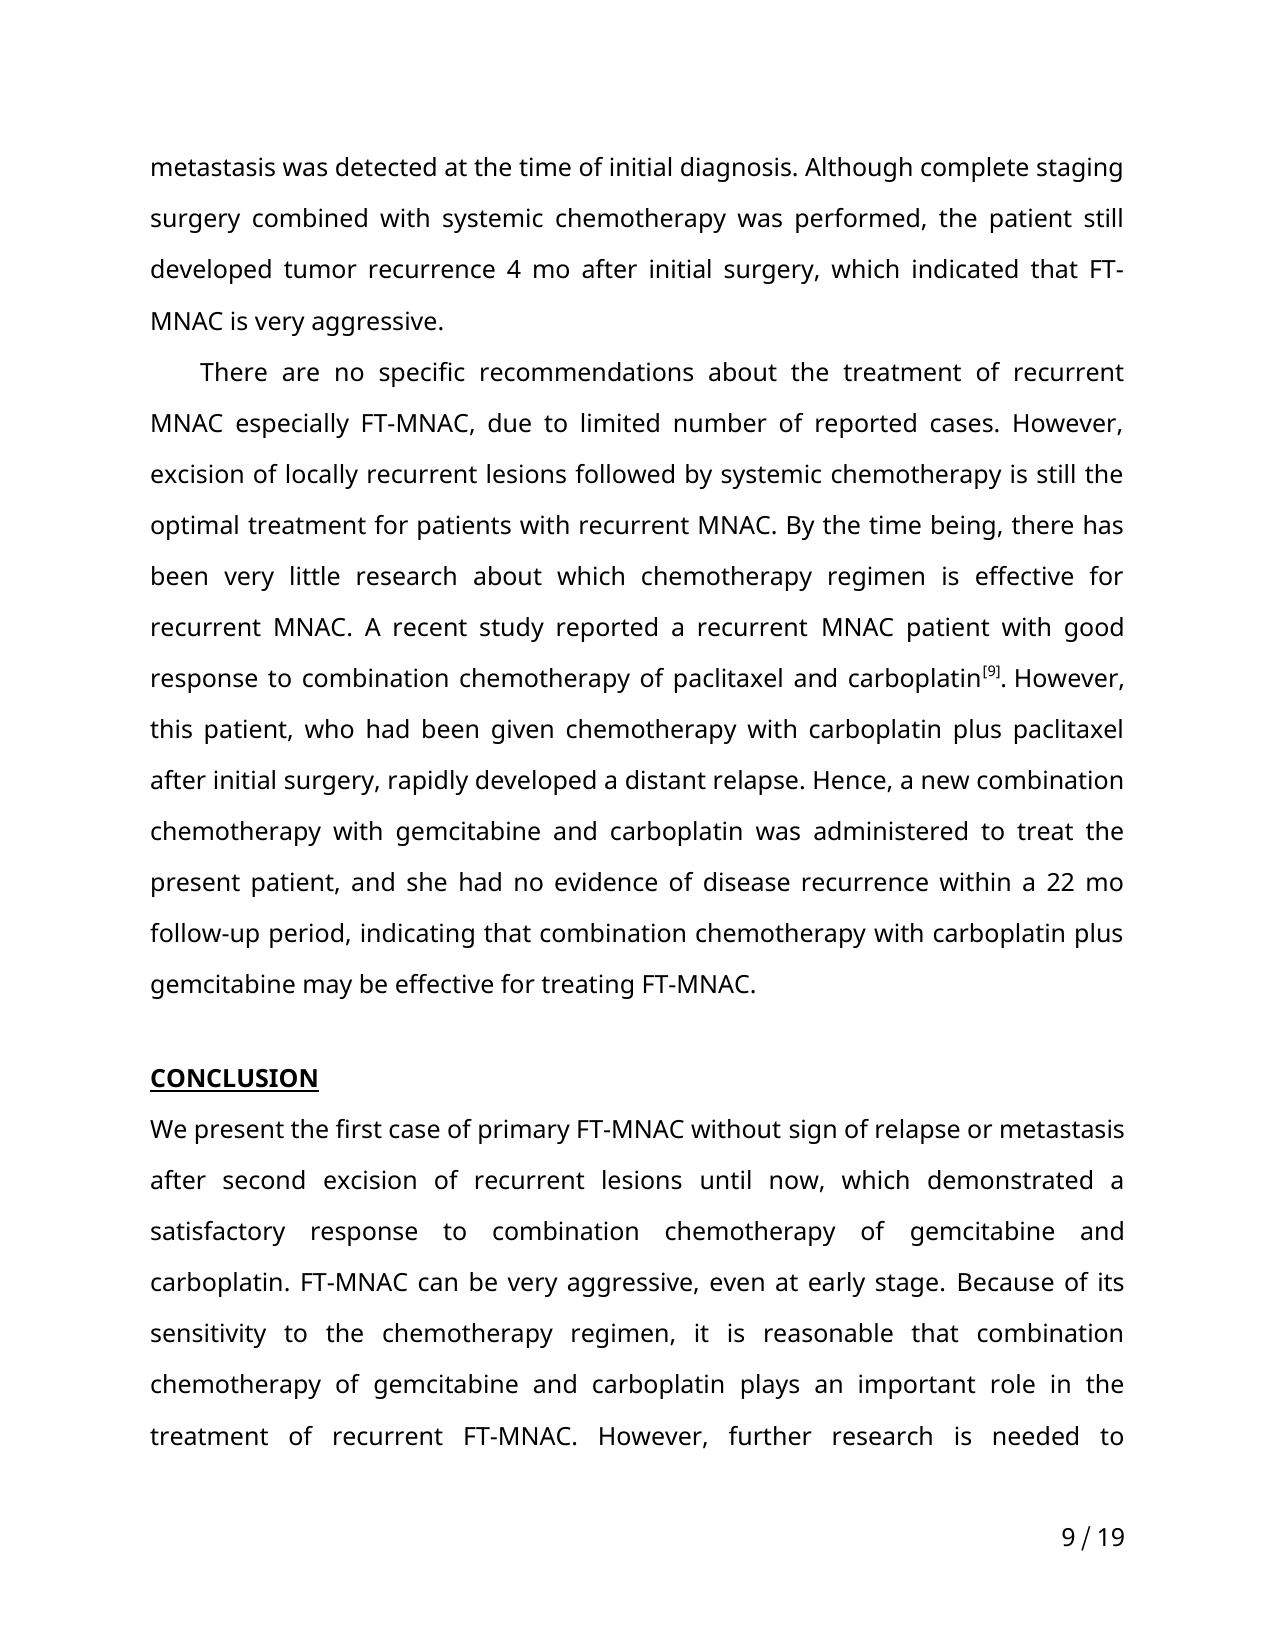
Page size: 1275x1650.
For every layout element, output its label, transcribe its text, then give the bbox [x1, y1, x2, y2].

text There are no specific recommendations about the treatment of recurrent MNAC especially FT-MNAC, due to limited number of reported cases. However, excision of locally recurrent lesions followed by systemic chemotherapy is still the optimal treatment for patients with recurrent MNAC. By the time being, there has been very little research about which chemotherapy regimen is effective for recurrent MNAC. A recent study reported a recurrent MNAC patient with good response to combination chemotherapy of paclitaxel and carboplatin[9]. However, this patient, who had been given chemotherapy with carboplatin plus paclitaxel after initial surgery, rapidly developed a distant relapse. Hence, a new combination chemotherapy with gemcitabine and carboplatin was administered to treat the present patient, and she had no evidence of disease recurrence within a 22 mo follow-up period, indicating that combination chemotherapy with carboplatin plus gemcitabine may be effective for treating FT-MNAC. [150, 354, 1125, 1001]
text CONCLUSION [150, 1061, 1125, 1095]
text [150, 1350, 1125, 1452]
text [150, 150, 1125, 337]
